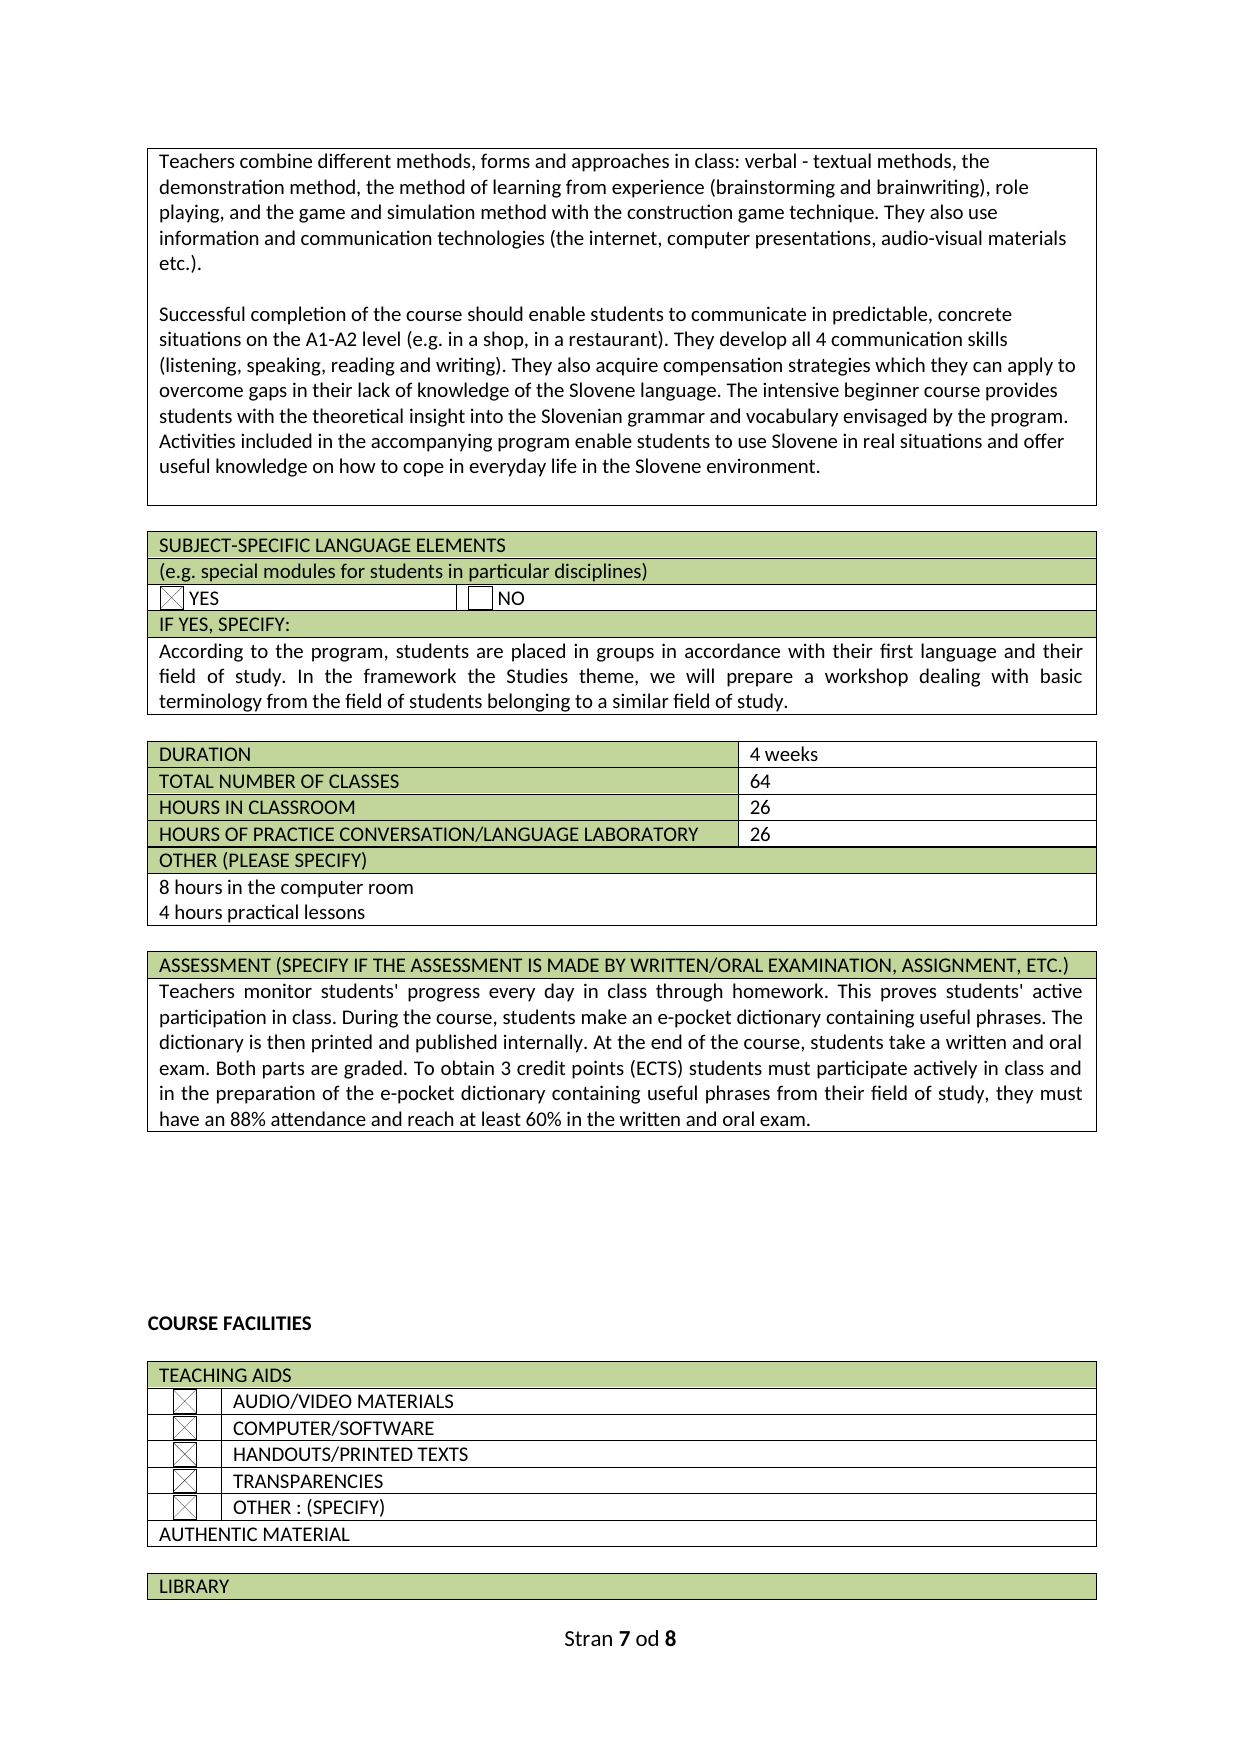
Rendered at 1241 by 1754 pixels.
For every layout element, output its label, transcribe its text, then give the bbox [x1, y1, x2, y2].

table_cell [148, 1389, 173, 1414]
table_cell HOURS OF PRACTICE CONVERSATION/LANGUAGE LABORATORY [148, 821, 738, 846]
table_cell [148, 1494, 221, 1520]
table_header TEACHING AIDS [148, 1362, 1096, 1387]
table_cell [197, 1468, 221, 1493]
table_cell [186, 1418, 196, 1437]
table_cell OTHER : (SPECIFY) [222, 1494, 1096, 1520]
table_cell Teachers monitor students' progress every day in class through homework. This proves students' active participation in class. During the course, students make an e-pocket dictionary containing useful phrases. The dictionary is then printed and published internally. At the end of the course, students take a written and oral exam. Both parts are graded. To obtain 3 credit points (ECTS) students must participate actively in class and in the preparation of the e-pocket dictionary containing useful phrases from their field of study, they must have an 88% attendance and reach at least 60% in the written and oral exam. [148, 979, 1096, 1131]
table_cell NO [457, 585, 1096, 610]
table_cell [197, 1389, 221, 1414]
table_cell HANDOUTS/PRINTED TEXTS [222, 1441, 1096, 1467]
table_cell 26 [739, 795, 1096, 820]
table_cell [186, 1471, 196, 1490]
table_header 4 weeks [739, 742, 1096, 767]
table_cell IF YES, SPECIFY: [148, 611, 1096, 637]
text COURSE FACILITIES [148, 1310, 1093, 1336]
table_cell 64 [739, 768, 1096, 793]
table_cell [148, 1415, 173, 1440]
table_cell [174, 1392, 183, 1410]
table_cell (e.g. special modules for students in particular disciplines) [148, 559, 1096, 584]
table_cell [175, 1429, 194, 1439]
table_cell [176, 1470, 193, 1479]
table_cell [174, 1402, 195, 1413]
table_cell TRANSPARENCIES [222, 1468, 1096, 1493]
table_cell [176, 1417, 194, 1426]
table_cell AUDIO/VIDEO MATERIALS [222, 1389, 1096, 1414]
table_cell [175, 1482, 195, 1492]
table_header SUBJECT-SPECIFIC LANGUAGE ELEMENTS [148, 532, 1096, 557]
table_header LIBRARY [148, 1574, 1096, 1599]
table_cell 8 hours in the computer room 4 hours practical lessons [148, 874, 1096, 925]
table_cell [174, 1419, 183, 1437]
table_header DURATION [148, 742, 738, 767]
table_cell [186, 1391, 196, 1411]
table_cell YES [184, 585, 456, 610]
table_cell HOURS IN CLASSROOM [148, 795, 738, 820]
table_cell COMPUTER/SOFTWARE [222, 1415, 1096, 1440]
table_cell AUTHENTIC MATERIAL [148, 1521, 1096, 1546]
table_cell 26 [739, 821, 1096, 846]
table_cell According to the program, students are placed in groups in accordance with their first language and their field of study. In the framework the Studies theme, we will prepare a workshop dealing with basic terminology from the field of students belonging to a similar field of study. [148, 638, 1096, 714]
table_cell [148, 1468, 173, 1493]
table_cell TOTAL NUMBER OF CLASSES [148, 768, 738, 793]
table_cell [148, 1441, 221, 1467]
table_cell [197, 1415, 221, 1440]
table_header ASSESSMENT (SPECIFY IF THE ASSESSMENT IS MADE BY WRITTEN/ORAL EXAMINATION, ASSIGNMENT, ETC.) [148, 952, 1096, 978]
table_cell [148, 149, 1096, 504]
table_cell [175, 1390, 194, 1400]
table_cell OTHER (PLEASE SPECIFY) [148, 848, 1096, 873]
table_cell [174, 1471, 183, 1489]
